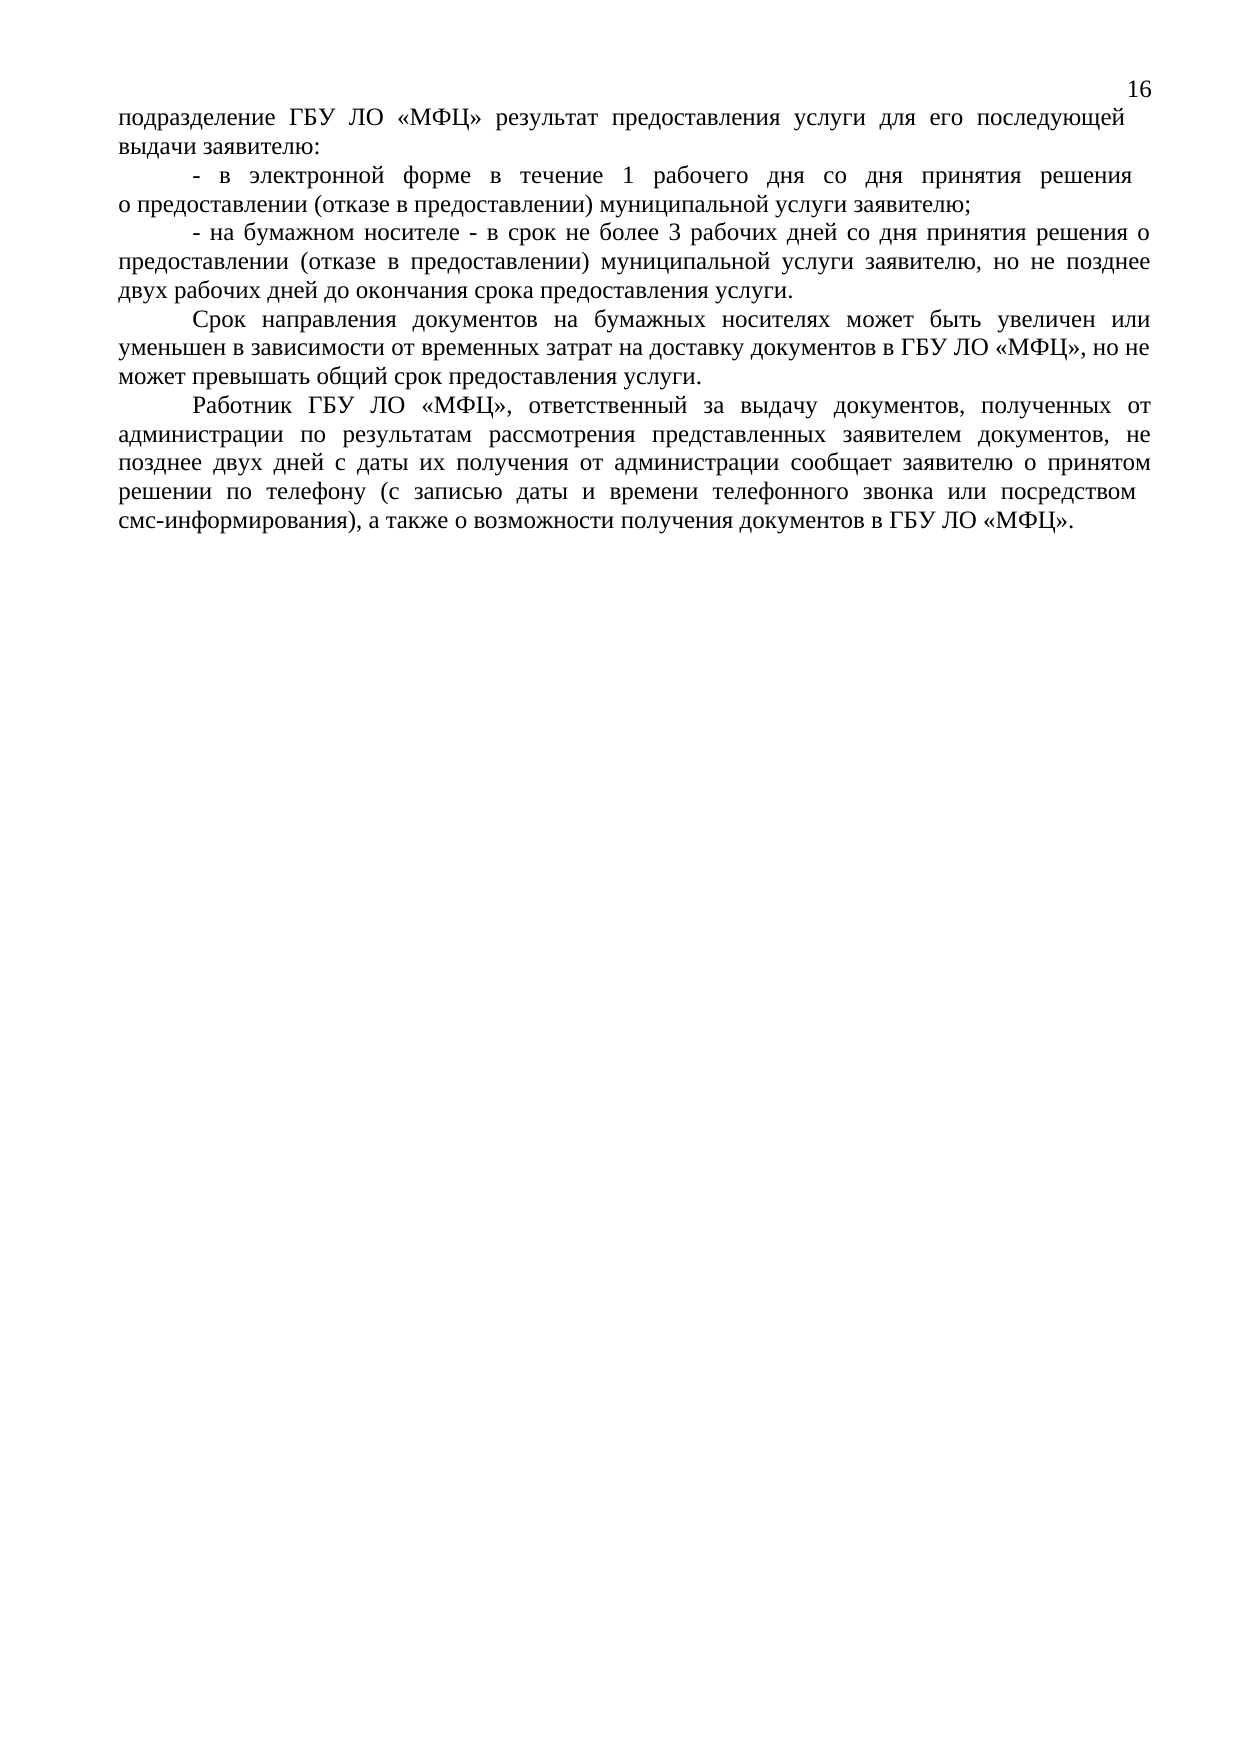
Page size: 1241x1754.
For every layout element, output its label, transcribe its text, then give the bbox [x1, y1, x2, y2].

text Срок направления документов на бумажных носителях может быть увеличен или уменьшен в зависимости от временных затрат на доставку документов в ГБУ ЛО «МФЦ», но не может превышать общий срок предоставления услуги. [118, 304, 1152, 390]
text Работник ГБУ ЛО «МФЦ», ответственный за выдачу документов, полученных от администрации по результатам рассмотрения представленных заявителем документов, не позднее двух дней с даты их получения от администрации сообщает заявителю о принятом решении по телефону (с записью даты и времени телефонного звонка или посредством смс-информирования), а также о возможности получения документов в ГБУ ЛО «МФЦ». [118, 390, 1152, 534]
text - в электронной форме в течение 1 рабочего дня со дня принятия решения о предоставлении (отказе в предоставлении) муниципальной услуги заявителю; [118, 160, 1152, 217]
text - на бумажном носителе - в срок не более 3 рабочих дней со дня принятия решения о предоставлении (отказе в предоставлении) муниципальной услуги заявителю, но не позднее двух рабочих дней до окончания срока предоставления услуги. [118, 217, 1152, 304]
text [118, 102, 1152, 160]
